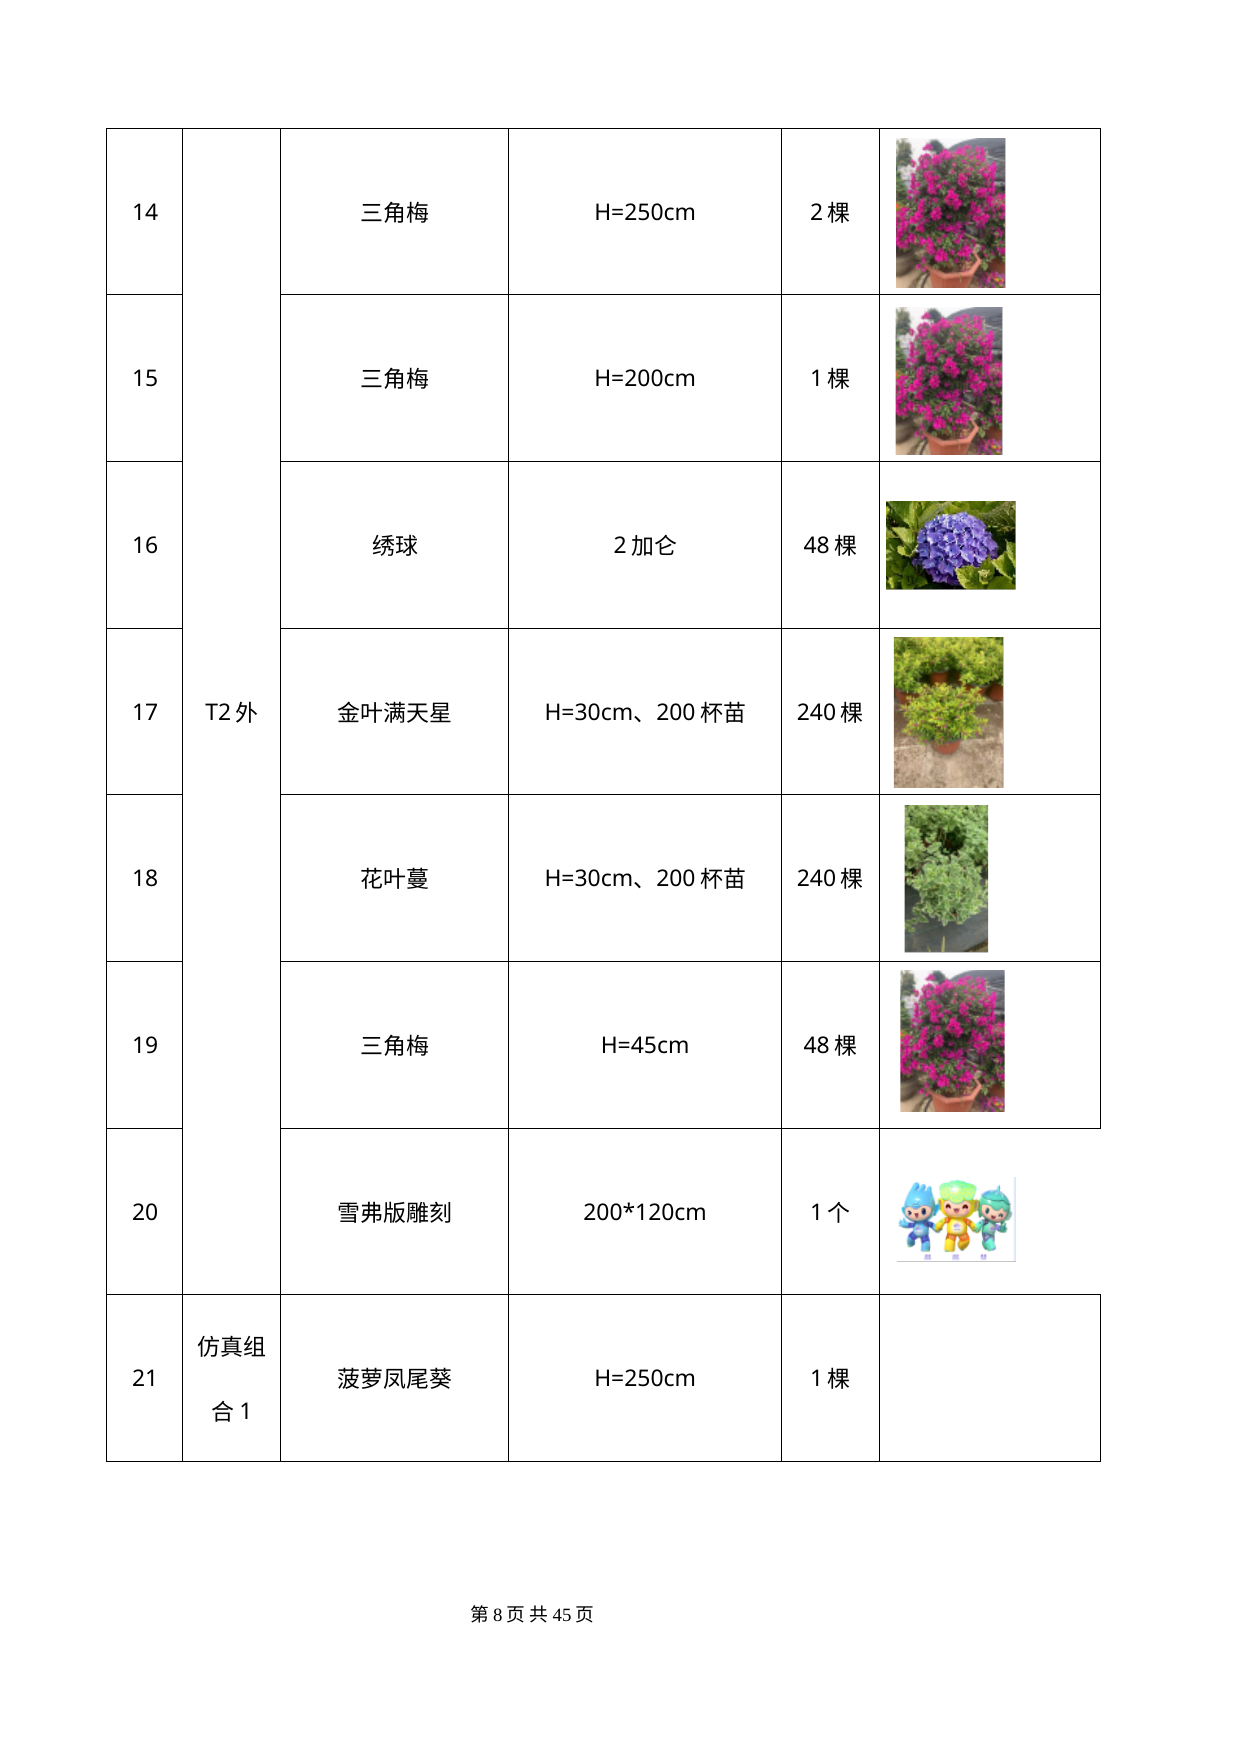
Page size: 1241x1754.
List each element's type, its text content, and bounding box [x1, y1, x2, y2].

table_cell 2棵 [782, 129, 879, 294]
picture [886, 501, 1017, 591]
picture [893, 637, 1005, 788]
table_cell 16 [107, 462, 182, 627]
table_cell [880, 295, 1100, 461]
table_cell 48棵 [782, 462, 879, 627]
table_cell 240棵 [782, 629, 879, 794]
table_cell [880, 1295, 1100, 1461]
table_cell 仿真组合1 [183, 1295, 280, 1461]
table_cell 2加仑 [509, 462, 781, 627]
table_cell 21 [107, 1295, 182, 1461]
picture [897, 1177, 1017, 1263]
table_cell 1个 [782, 1129, 879, 1294]
table_cell H=30cm、200杯苗 [509, 629, 781, 794]
table_cell 18 [107, 795, 182, 961]
table_cell 15 [107, 295, 182, 461]
table_cell H=250cm [509, 1295, 781, 1461]
table_cell 19 [107, 962, 182, 1127]
table_cell 花叶蔓 [281, 795, 508, 961]
table_cell [880, 962, 1100, 1127]
table_cell H=30cm、200杯苗 [509, 795, 781, 961]
table_cell 20 [107, 1129, 182, 1294]
picture [895, 307, 1004, 455]
table_cell 三角梅 [281, 129, 508, 294]
table_cell 绣球 [281, 462, 508, 627]
picture [896, 138, 1007, 288]
table_cell 200*120cm [509, 1129, 781, 1294]
table_cell 三角梅 [281, 962, 508, 1127]
table_cell H=200cm [509, 295, 781, 461]
table_cell [880, 629, 1100, 794]
table_cell 雪弗版雕刻 [281, 1129, 508, 1294]
table_cell 1棵 [782, 295, 879, 461]
table_cell [880, 129, 1100, 294]
table_cell [880, 462, 1100, 627]
table_cell [880, 1129, 1101, 1294]
picture [900, 970, 1005, 1112]
table_cell 14 [107, 129, 182, 294]
table_cell [880, 795, 1100, 961]
table_cell 240棵 [782, 795, 879, 961]
table_cell 17 [107, 629, 182, 794]
table_cell 金叶满天星 [281, 629, 508, 794]
picture [904, 805, 989, 954]
table_cell 菠萝凤尾葵 [281, 1295, 508, 1461]
table_cell 三角梅 [281, 295, 508, 461]
table_cell T2外 [183, 129, 280, 1294]
table_cell 48棵 [782, 962, 879, 1127]
table_cell H=45cm [509, 962, 781, 1127]
table_cell 1棵 [782, 1295, 879, 1461]
table_cell H=250cm [509, 129, 781, 294]
